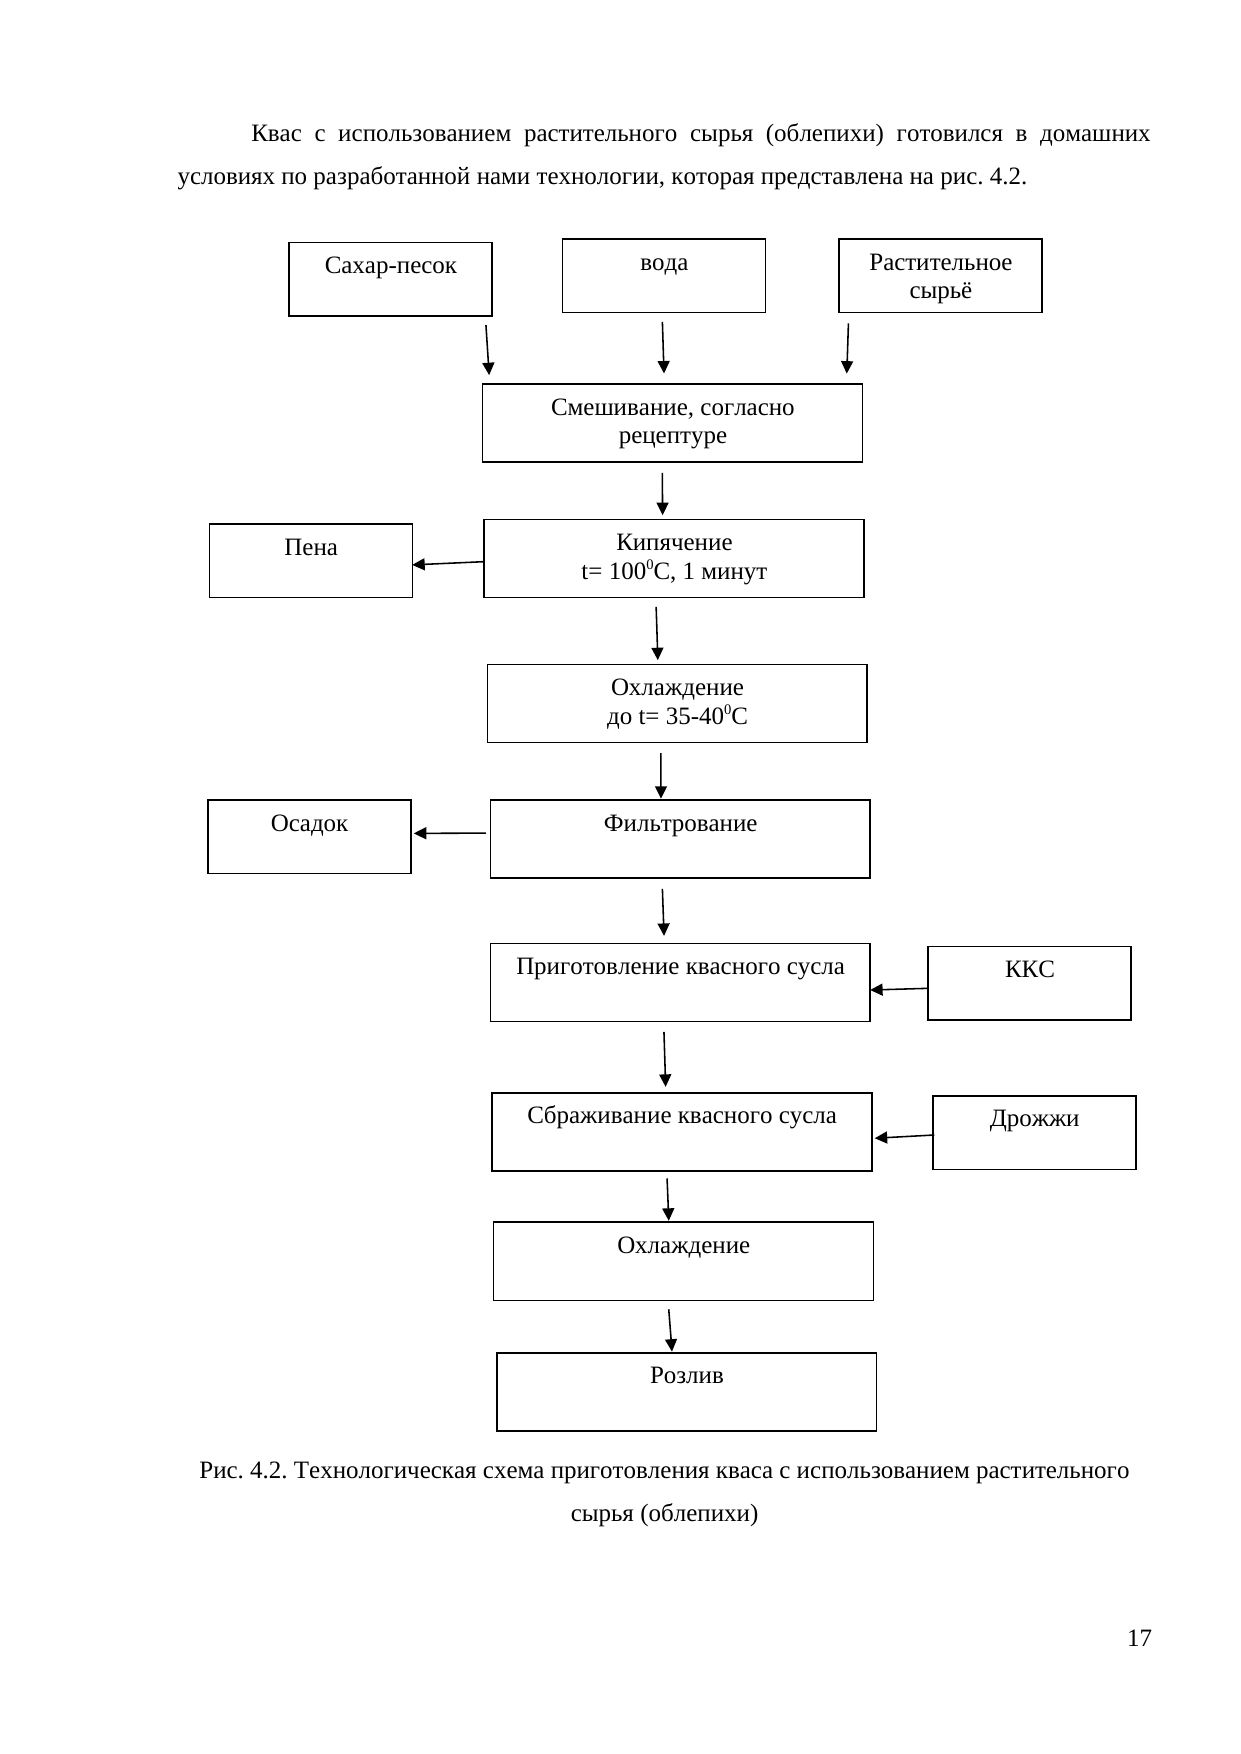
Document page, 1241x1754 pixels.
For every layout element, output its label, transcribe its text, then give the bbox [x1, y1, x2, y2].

text Рис. 4.2. Технологическая схема приготовления кваса с использованием растительного сырья (облепихи) [177, 1455, 1152, 1527]
text Квас с использованием растительного сырья (облепихи) готовился в домашних условиях по разработанной нами технологии, которая представлена на рис. 4.2. [177, 118, 1152, 190]
